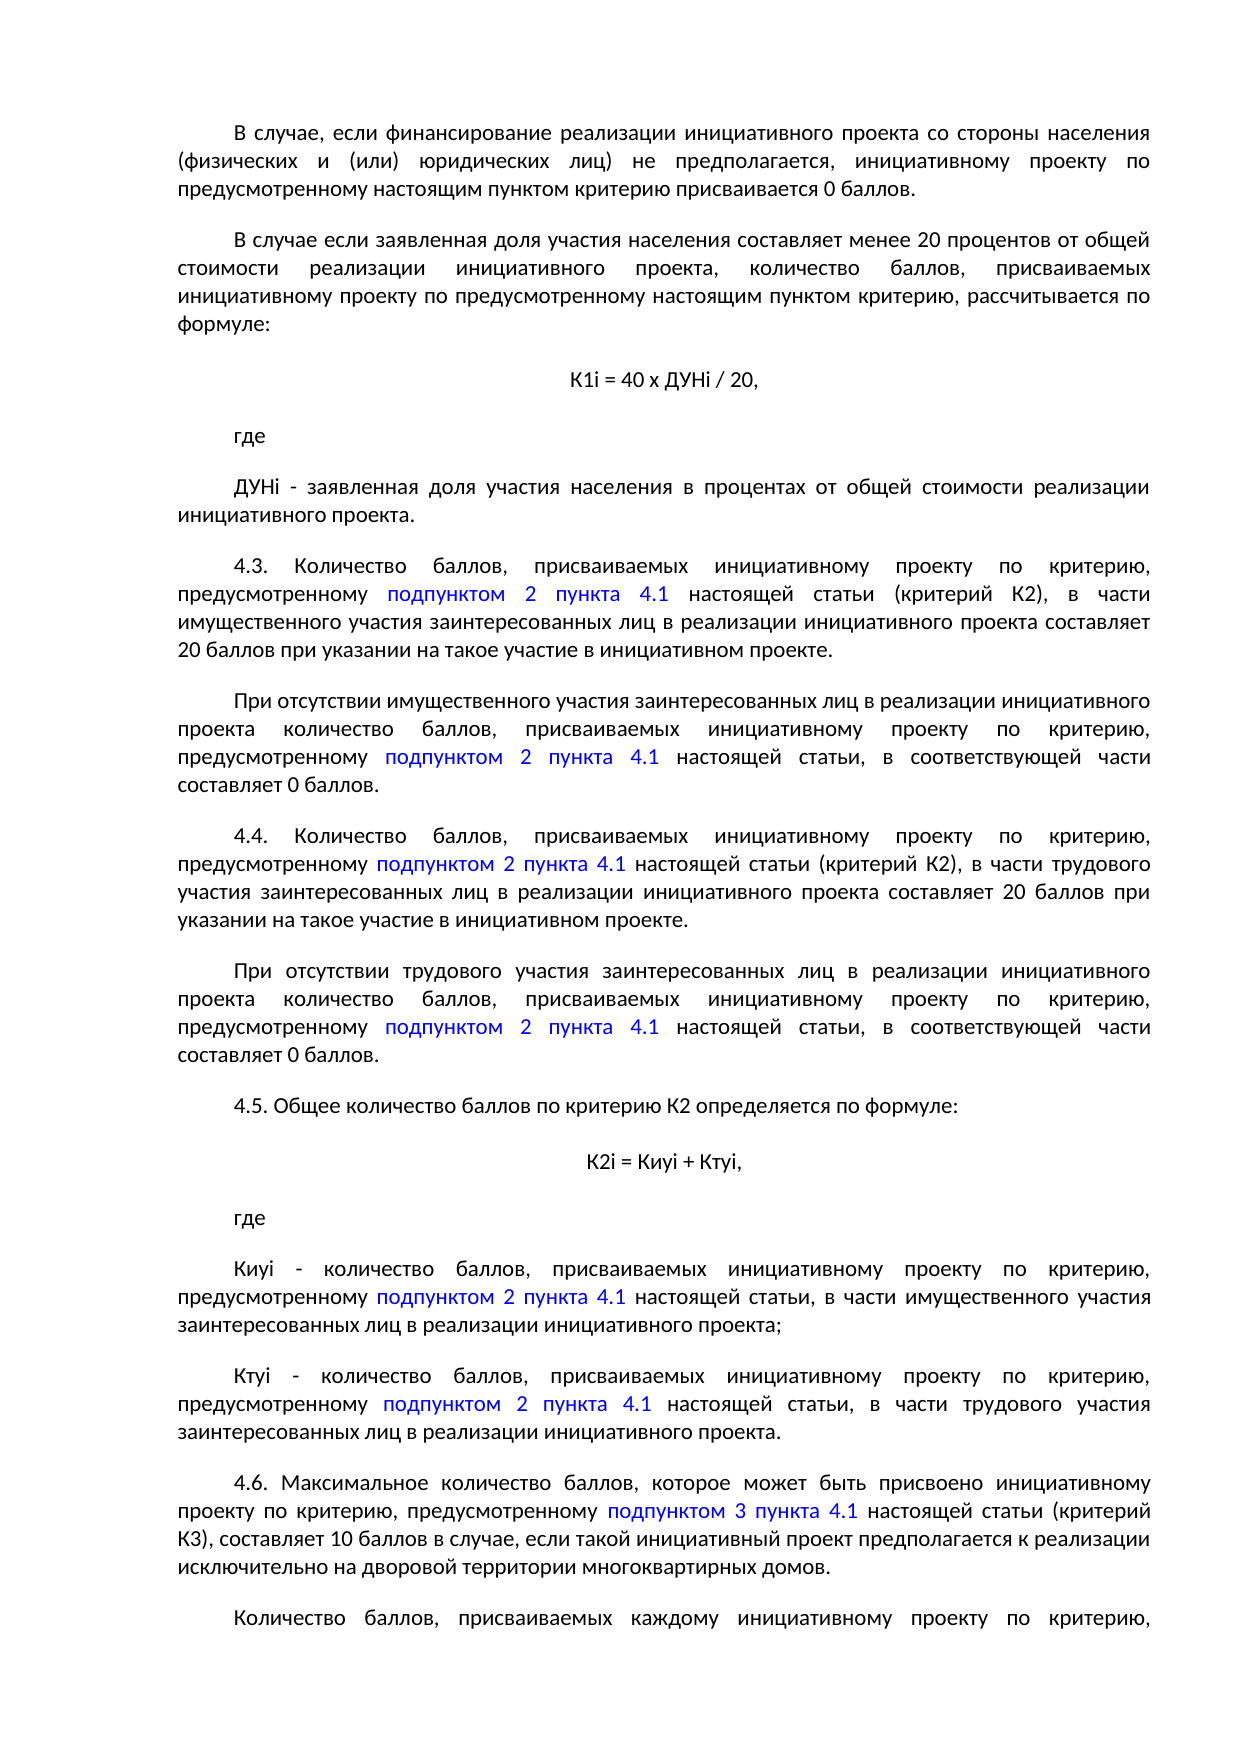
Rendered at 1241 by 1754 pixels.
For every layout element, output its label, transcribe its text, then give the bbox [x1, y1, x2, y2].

text Киуi - количество баллов, присваиваемых инициативному проекту по критерию, предусмотренному подпунктом 2 пункта 4.1 настоящей статьи, в части имущественного участия заинтересованных лиц в реализации инициативного проекта; [177, 1254, 1152, 1338]
text где [177, 421, 1152, 449]
text 4.6. Максимальное количество баллов, которое может быть присвоено инициативному проекту по критерию, предусмотренному подпунктом 3 пункта 4.1 настоящей статьи (критерий К3), составляет 10 баллов в случае, если такой инициативный проект предполагается к реализации исключительно на дворовой территории многоквартирных домов. [177, 1468, 1152, 1580]
text К1i = 40 x ДУНi / 20, [177, 365, 1152, 393]
text 4.5. Общее количество баллов по критерию К2 определяется по формуле: [177, 1091, 1152, 1119]
text При отсутствии трудового участия заинтересованных лиц в реализации инициативного проекта количество баллов, присваиваемых инициативному проекту по критерию, предусмотренному подпунктом 2 пункта 4.1 настоящей статьи, в соответствующей части составляет 0 баллов. [177, 956, 1152, 1068]
text Ктуi - количество баллов, присваиваемых инициативному проекту по критерию, предусмотренному подпунктом 2 пункта 4.1 настоящей статьи, в части трудового участия заинтересованных лиц в реализации инициативного проекта. [177, 1361, 1152, 1445]
text 4.4. Количество баллов, присваиваемых инициативному проекту по критерию, предусмотренному подпунктом 2 пункта 4.1 настоящей статьи (критерий К2), в части трудового участия заинтересованных лиц в реализации инициативного проекта составляет 20 баллов при указании на такое участие в инициативном проекте. [177, 821, 1152, 933]
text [177, 1603, 1152, 1631]
text ДУНi - заявленная доля участия населения в процентах от общей стоимости реализации инициативного проекта. [177, 472, 1152, 528]
text В случае, если финансирование реализации инициативного проекта со стороны населения (физических и (или) юридических лиц) не предполагается, инициативному проекту по предусмотренному настоящим пунктом критерию присваивается 0 баллов. [177, 118, 1152, 202]
text В случае если заявленная доля участия населения составляет менее 20 процентов от общей стоимости реализации инициативного проекта, количество баллов, присваиваемых инициативному проекту по предусмотренному настоящим пунктом критерию, рассчитывается по формуле: [177, 225, 1152, 337]
text При отсутствии имущественного участия заинтересованных лиц в реализации инициативного проекта количество баллов, присваиваемых инициативному проекту по критерию, предусмотренному подпунктом 2 пункта 4.1 настоящей статьи, в соответствующей части составляет 0 баллов. [177, 686, 1152, 798]
text К2i = Киуi + Ктуi, [177, 1147, 1152, 1175]
text 4.3. Количество баллов, присваиваемых инициативному проекту по критерию, предусмотренному подпунктом 2 пункта 4.1 настоящей статьи (критерий К2), в части имущественного участия заинтересованных лиц в реализации инициативного проекта составляет 20 баллов при указании на такое участие в инициативном проекте. [177, 551, 1152, 663]
text где [177, 1203, 1152, 1231]
